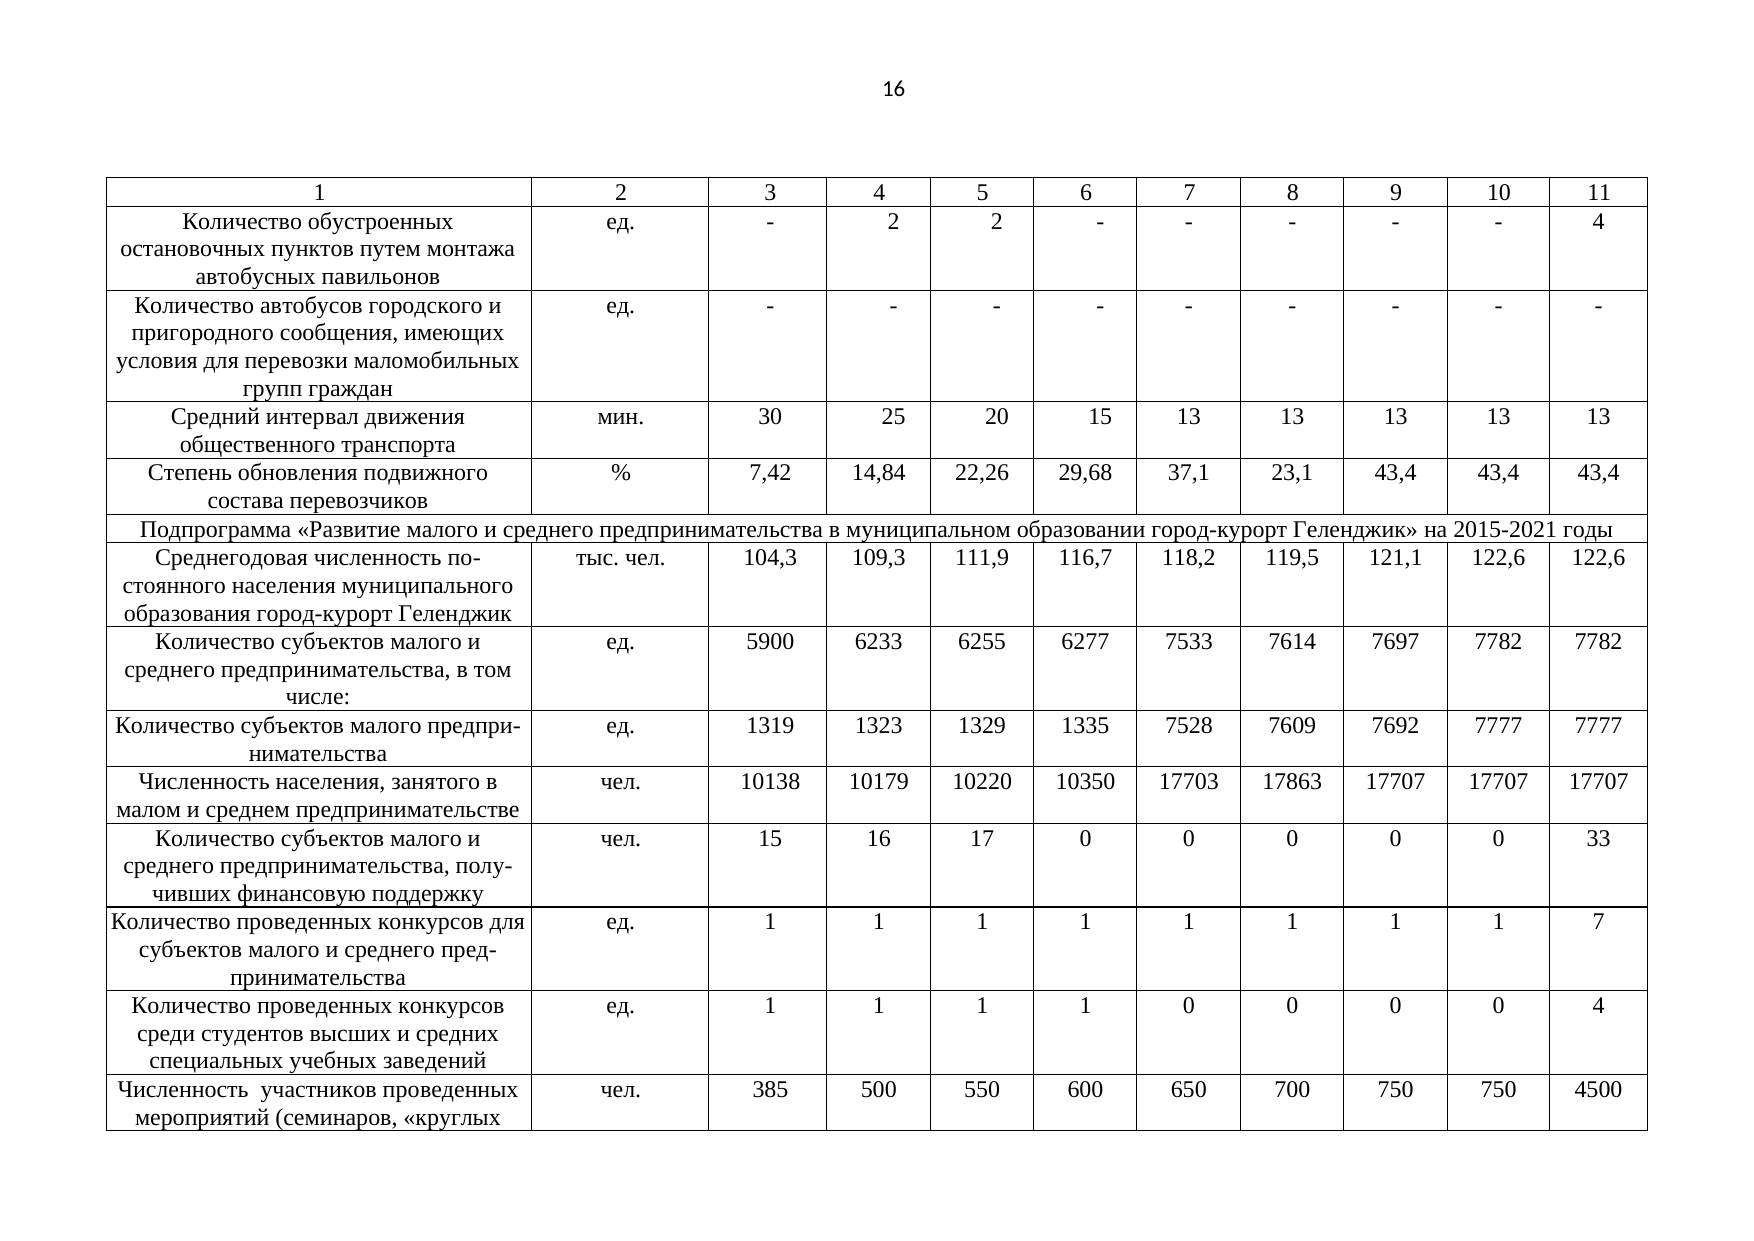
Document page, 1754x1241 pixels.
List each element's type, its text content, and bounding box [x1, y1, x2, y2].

table_cell 43,4 [1550, 459, 1647, 514]
table_cell 13 [1241, 402, 1343, 457]
table_header 9 [1344, 178, 1447, 206]
table_cell чел. [532, 1075, 708, 1130]
table_cell 15 [709, 824, 826, 906]
table_cell - [1241, 291, 1343, 401]
table_cell ед. [532, 711, 708, 766]
table_cell 109,3 [827, 543, 930, 626]
table_cell Количество проведенных конкурсов для субъектов малого и среднего предпринимательства [107, 908, 531, 990]
table_cell 7609 [1241, 711, 1343, 766]
table_cell 550 [931, 1075, 1033, 1130]
table_cell 17707 [1550, 767, 1647, 822]
table_cell 1 [931, 991, 1033, 1074]
table_cell - [1034, 207, 1136, 290]
table_cell 22,26 [931, 459, 1033, 514]
table_cell 7782 [1550, 627, 1647, 710]
table_cell 5900 [709, 627, 826, 710]
table_cell - [1344, 207, 1447, 290]
table_cell 0 [1241, 991, 1343, 1074]
table_cell 600 [1034, 1075, 1136, 1130]
table_cell 6255 [931, 627, 1033, 710]
table_cell 13 [1448, 402, 1549, 457]
table_cell 43,4 [1344, 459, 1447, 514]
table_cell 118,2 [1137, 543, 1240, 626]
table_cell 6233 [827, 627, 930, 710]
table_cell % [532, 459, 708, 514]
table_cell 116,7 [1034, 543, 1136, 626]
table_cell Средний интервал движения общественного транспорта [107, 402, 531, 457]
table_cell - [1137, 207, 1240, 290]
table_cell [107, 1075, 531, 1130]
table_cell 1 [1344, 908, 1447, 990]
table_cell 385 [709, 1075, 826, 1130]
table_cell 37,1 [1137, 459, 1240, 514]
table_header 5 [931, 178, 1033, 206]
table_header 11 [1550, 178, 1647, 206]
table_cell - [1034, 291, 1136, 401]
table_cell тыс. чел. [532, 543, 708, 626]
table_cell Количество автобусов городского и пригородного сообщения, имеющих условия для перевозки маломобильных групп граждан [107, 291, 531, 401]
table_cell 2 [931, 207, 1033, 290]
table_cell 0 [1137, 824, 1240, 906]
table_cell 25 [827, 402, 930, 457]
table_header 3 [709, 178, 826, 206]
table_cell ед. [532, 627, 708, 710]
table_cell 0 [1344, 824, 1447, 906]
table_cell 33 [1550, 824, 1647, 906]
table_cell - [1550, 291, 1647, 401]
table_cell 7533 [1137, 627, 1240, 710]
table_cell - [827, 291, 930, 401]
table_cell 7692 [1344, 711, 1447, 766]
table_cell 15 [1034, 402, 1136, 457]
table_cell 10350 [1034, 767, 1136, 822]
table_cell - [1448, 291, 1549, 401]
table_cell 17707 [1448, 767, 1549, 822]
table_cell 121,1 [1344, 543, 1447, 626]
table_cell 4 [1550, 991, 1647, 1074]
table_cell 1 [1034, 991, 1136, 1074]
table_cell 17863 [1241, 767, 1343, 822]
table_cell 1329 [931, 711, 1033, 766]
table_cell Количество субъектов малого предпринимательства [107, 711, 531, 766]
table_cell Подпрограмма «Развитие малого и среднего предпринимательства в муниципальном образовании город-курорт Геленджик» на 2015-2021 годы [107, 515, 1647, 542]
table_cell 43,4 [1448, 459, 1549, 514]
table_cell 7777 [1550, 711, 1647, 766]
table_cell чел. [532, 824, 708, 906]
table_cell 122,6 [1550, 543, 1647, 626]
table_cell - [1241, 207, 1343, 290]
table_cell ед. [532, 991, 708, 1074]
table_cell мин. [532, 402, 708, 457]
table_cell Количество обустроенных остановочных пунктов путем монтажа автобусных павильонов [107, 207, 531, 290]
table_cell 13 [1344, 402, 1447, 457]
table_cell 4 [1550, 207, 1647, 290]
table_cell 0 [1448, 824, 1549, 906]
table_cell Количество проведенных конкурсов среди студентов высших и средних специальных учебных заведений [107, 991, 531, 1074]
table_cell 7528 [1137, 711, 1240, 766]
table_cell 10138 [709, 767, 826, 822]
table_cell - [1344, 291, 1447, 401]
table_cell 20 [931, 402, 1033, 457]
table_cell 10220 [931, 767, 1033, 822]
table_cell 750 [1448, 1075, 1549, 1130]
table_cell 1 [709, 908, 826, 990]
table_cell - [709, 291, 826, 401]
table_cell 122,6 [1448, 543, 1549, 626]
table_cell Количество субъектов малого и среднего предпринимательства, получивших финансовую поддержку [107, 824, 531, 906]
table_cell 0 [1137, 991, 1240, 1074]
table_cell 16 [827, 824, 930, 906]
table_cell 119,5 [1241, 543, 1343, 626]
table_cell 17 [931, 824, 1033, 906]
table_cell 0 [1034, 824, 1136, 906]
table_cell - [709, 207, 826, 290]
table_cell 0 [1241, 824, 1343, 906]
table_cell - [1137, 291, 1240, 401]
table_cell 1 [827, 908, 930, 990]
table_header 4 [827, 178, 930, 206]
table_cell 13 [1550, 402, 1647, 457]
table_cell 7782 [1448, 627, 1549, 710]
table_cell 1 [1241, 908, 1343, 990]
table_cell 23,1 [1241, 459, 1343, 514]
table_cell ед. [532, 207, 708, 290]
table_cell 2 [827, 207, 930, 290]
table_cell 17703 [1137, 767, 1240, 822]
table_cell 1319 [709, 711, 826, 766]
table_cell Среднегодовая численность постоянного населения муниципального образования город-курорт Геленджик [107, 543, 531, 626]
table_cell 111,9 [931, 543, 1033, 626]
table_cell чел. [532, 767, 708, 822]
table_cell 14,84 [827, 459, 930, 514]
table_cell Степень обновления подвижного состава перевозчиков [107, 459, 531, 514]
table_header 10 [1448, 178, 1549, 206]
table_header 6 [1034, 178, 1136, 206]
table_cell 1 [827, 991, 930, 1074]
table_cell 1 [1137, 908, 1240, 990]
table_cell 30 [709, 402, 826, 457]
table_cell 7697 [1344, 627, 1447, 710]
table_cell 500 [827, 1075, 930, 1130]
table_header 8 [1241, 178, 1343, 206]
table_cell 1 [1448, 908, 1549, 990]
table_cell 4500 [1550, 1075, 1647, 1130]
table_header 2 [532, 178, 708, 206]
table_header 7 [1137, 178, 1240, 206]
table_cell - [1448, 207, 1549, 290]
table_cell 650 [1137, 1075, 1240, 1130]
table_cell 0 [1344, 991, 1447, 1074]
table_header 1 [107, 178, 531, 206]
table_cell 29,68 [1034, 459, 1136, 514]
table_cell Количество субъектов малого и среднего предпринимательства, в том числе: [107, 627, 531, 710]
table_cell 104,3 [709, 543, 826, 626]
table_cell 13 [1137, 402, 1240, 457]
table_cell 17707 [1344, 767, 1447, 822]
table_cell - [931, 291, 1033, 401]
table_cell 7777 [1448, 711, 1549, 766]
table_cell 1323 [827, 711, 930, 766]
table_cell 6277 [1034, 627, 1136, 710]
table_cell 1 [709, 991, 826, 1074]
table_cell 7 [1550, 908, 1647, 990]
table_cell 1 [1034, 908, 1136, 990]
table_cell 10179 [827, 767, 930, 822]
table_cell 1335 [1034, 711, 1136, 766]
table_cell 700 [1241, 1075, 1343, 1130]
table_cell 7614 [1241, 627, 1343, 710]
table_cell Численность населения, занятого в малом и среднем предпринимательстве [107, 767, 531, 822]
table_cell ед. [532, 291, 708, 401]
table_cell 0 [1448, 991, 1549, 1074]
table_cell ед. [532, 908, 708, 990]
table_cell 1 [931, 908, 1033, 990]
table_cell 750 [1344, 1075, 1447, 1130]
table_cell 7,42 [709, 459, 826, 514]
